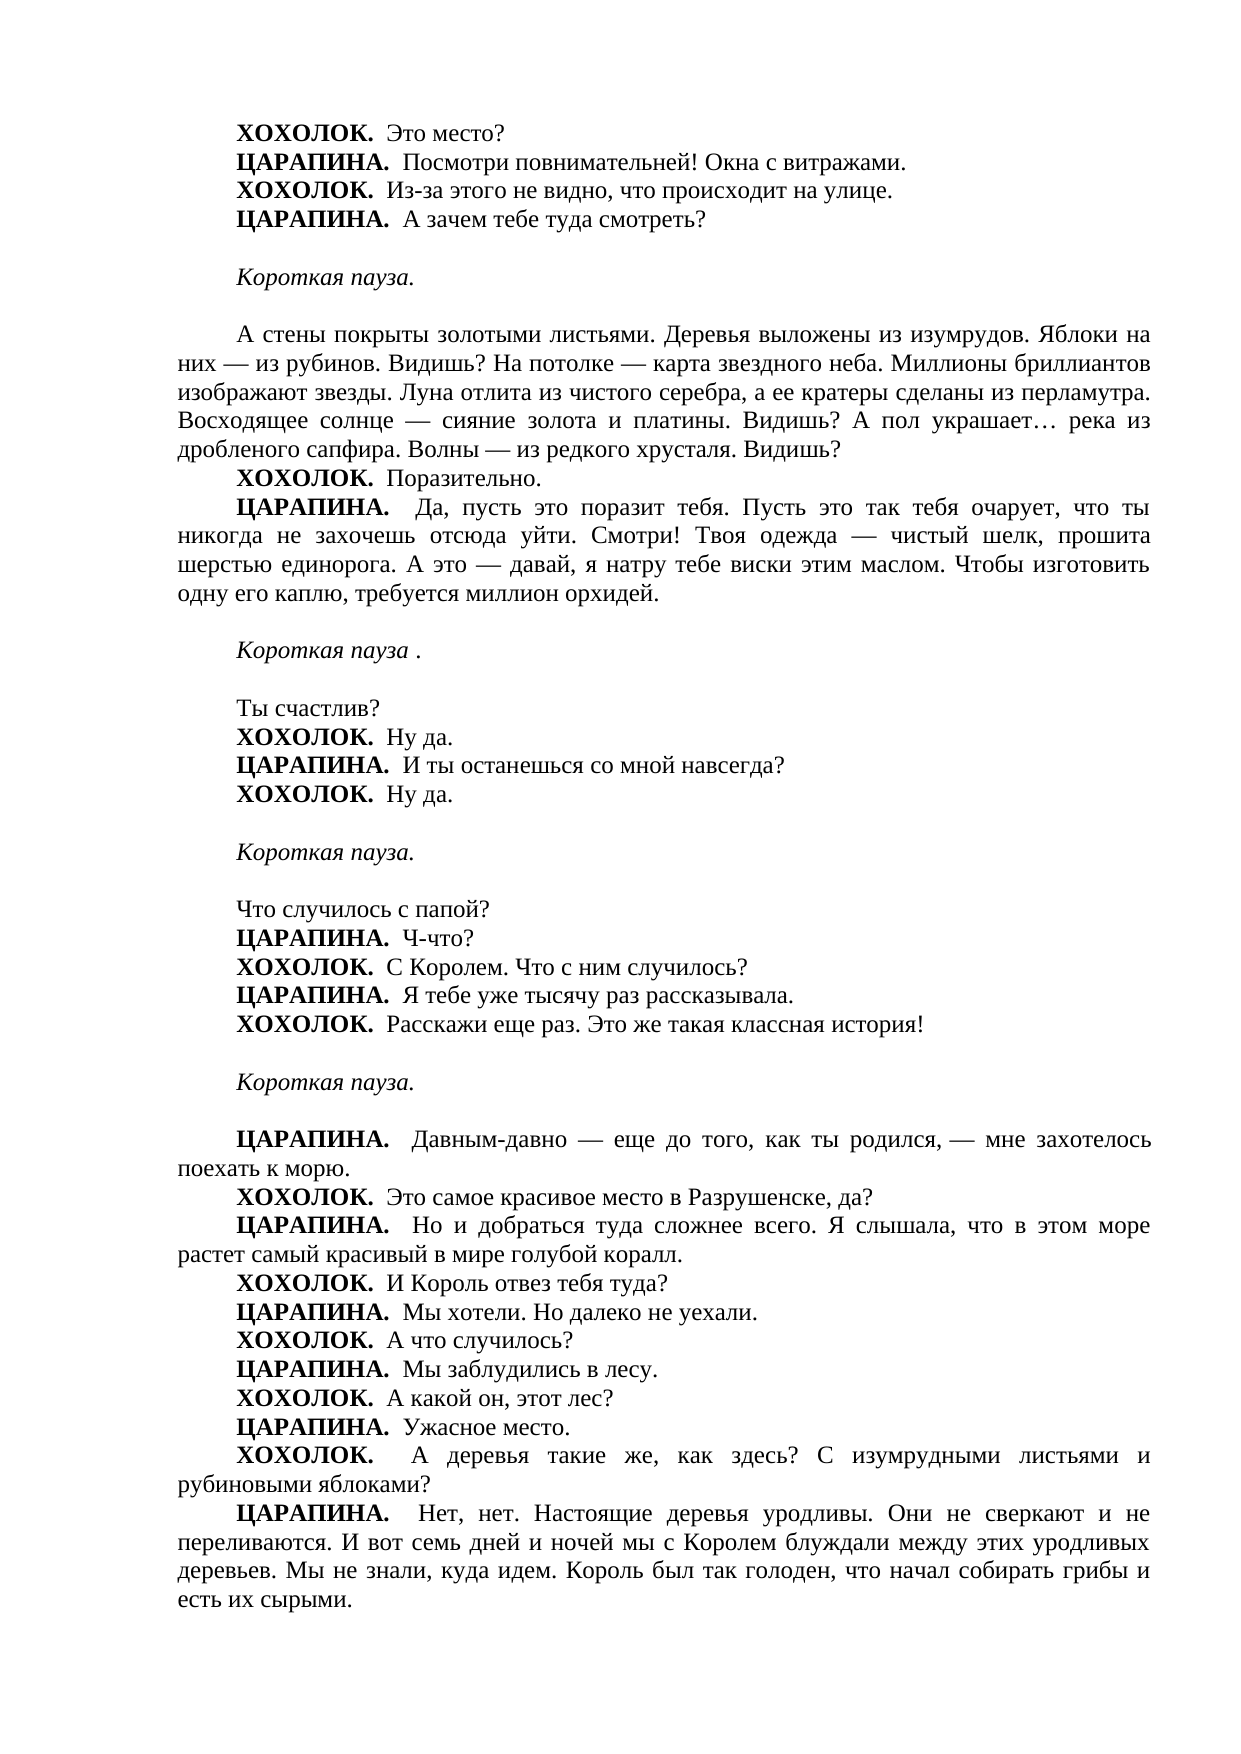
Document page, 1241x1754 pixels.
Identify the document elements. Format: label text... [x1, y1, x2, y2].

text ХОХОЛОК. Это самое красивое место в Разрушенске, да? [177, 1182, 1152, 1211]
text ЦАРАПИНА. А зачем тебе туда смотреть? [177, 204, 1152, 233]
text ЦАРАПИНА. Посмотри повнимательней! Окна с витражами. [177, 147, 1152, 176]
text ХОХОЛОК. А деревья такие же, как здесь? С изумрудными листьями и рубиновыми яблоками? [177, 1441, 1152, 1498]
text ХОХОЛОК. Ну да. [177, 779, 1152, 808]
text ЦАРАПИНА. Я тебе уже тысячу раз рассказывала. [177, 981, 1152, 1009]
text ЦАРАПИНА. Да, пусть это поразит тебя. Пусть это так тебя очарует, что ты никогда не захочешь отсюда уйти. Смотри! Твоя одежда — чистый шелк, прошита шерстью единорога. А это — давай, я натру тебе виски этим маслом. Чтобы изготовить одну его каплю, требуется миллион орхидей. [177, 492, 1152, 607]
text Короткая пауза . [177, 636, 1152, 664]
text ЦАРАПИНА. Ч-что? [177, 923, 1152, 952]
text ЦАРАПИНА. Ужасное место. [177, 1412, 1152, 1441]
text ХОХОЛОК. Расскажи еще раз. Это же такая классная история! [177, 1009, 1152, 1038]
text ХОХОЛОК. Ну да. [177, 722, 1152, 751]
text ХОХОЛОК. И Король отвез тебя туда? [177, 1268, 1152, 1297]
text ХОХОЛОК. Поразительно. [177, 463, 1152, 492]
text ХОХОЛОК. Это место? [177, 118, 1152, 147]
text ЦАРАПИНА. Нет, нет. Настоящие деревья уродливы. Они не сверкают и не переливаются. И вот семь дней и ночей мы с Королем блуждали между этих уродливых деревьев. Мы не знали, куда идем. Король был так голоден, что начал собирать грибы и есть их сырыми. [177, 1498, 1152, 1613]
text ЦАРАПИНА. И ты останешься со мной навсегда? [177, 751, 1152, 779]
text ХОХОЛОК. А что случилось? [177, 1326, 1152, 1354]
text Короткая пауза. [177, 1067, 1152, 1096]
text ХОХОЛОК. С Королем. Что с ним случилось? [177, 952, 1152, 981]
text ЦАРАПИНА. Но и добраться туда сложнее всего. Я слышала, что в этом море растет самый красивый в мире голубой коралл. [177, 1211, 1152, 1268]
text ХОХОЛОК. Из-за этого не видно, что происходит на улице. [177, 176, 1152, 204]
text ЦАРАПИНА. Мы хотели. Но далеко не уехали. [177, 1297, 1152, 1326]
text ЦАРАПИНА. Мы заблудились в лесу. [177, 1354, 1152, 1383]
text Ты счастлив? [177, 693, 1152, 722]
text Короткая пауза. [177, 837, 1152, 866]
text ХОХОЛОК. А какой он, этот лес? [177, 1383, 1152, 1412]
text ЦАРАПИНА. Давным-давно — еще до того, как ты родился, — мне захотелось поехать к морю. [177, 1124, 1152, 1182]
text Короткая пауза. [177, 262, 1152, 291]
text А стены покрыты золотыми листьями. Деревья выложены из изумрудов. Яблоки на них — из рубинов. Видишь? На потолке — карта звездного неба. Миллионы бриллиантов изображают звезды. Луна отлита из чистого серебра, а ее кратеры сделаны из перламутра. Восходящее солнце — сияние золота и платины. Видишь? А пол украшает… река из дробленого сапфира. Волны — из редкого хрусталя. Видишь? [177, 319, 1152, 463]
text Что случилось с папой? [177, 894, 1152, 923]
